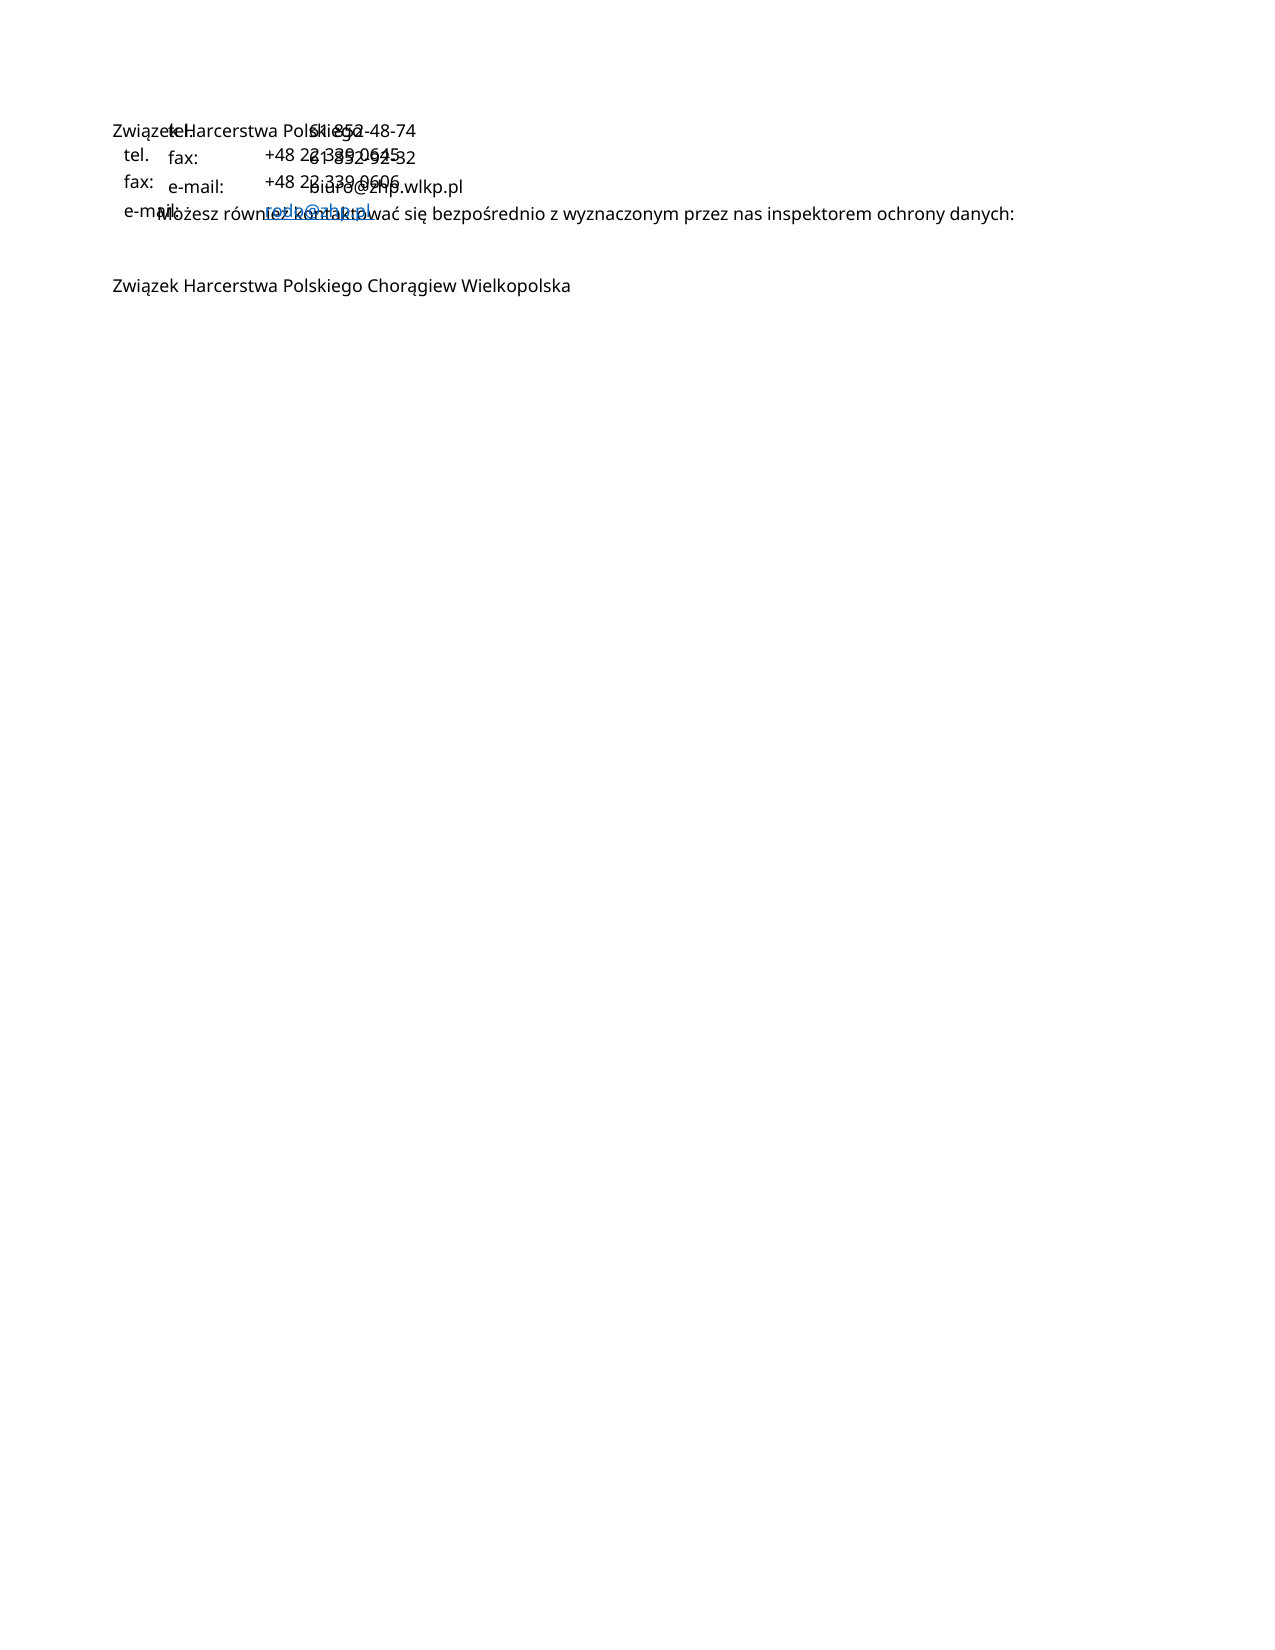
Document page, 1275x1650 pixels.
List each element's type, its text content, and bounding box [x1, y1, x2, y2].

text Możesz również kontaktować się bezpośrednio z wyznaczonym przez nas inspektorem ochrony danych: [552, 201, 1163, 226]
text Związek Harcerstwa Polskiego [112, 118, 601, 142]
table_cell fax: [112, 169, 253, 198]
table_header tel. [112, 142, 253, 169]
table_header +48 22 339 0645 [253, 142, 552, 169]
text Związek Harcerstwa Polskiego Chorągiew Wielkopolska [112, 274, 601, 298]
table_cell +48 22 339 0606 [253, 169, 552, 198]
table_cell e-mail: [112, 199, 253, 226]
table_cell rodo@zhp.pl [253, 199, 552, 226]
